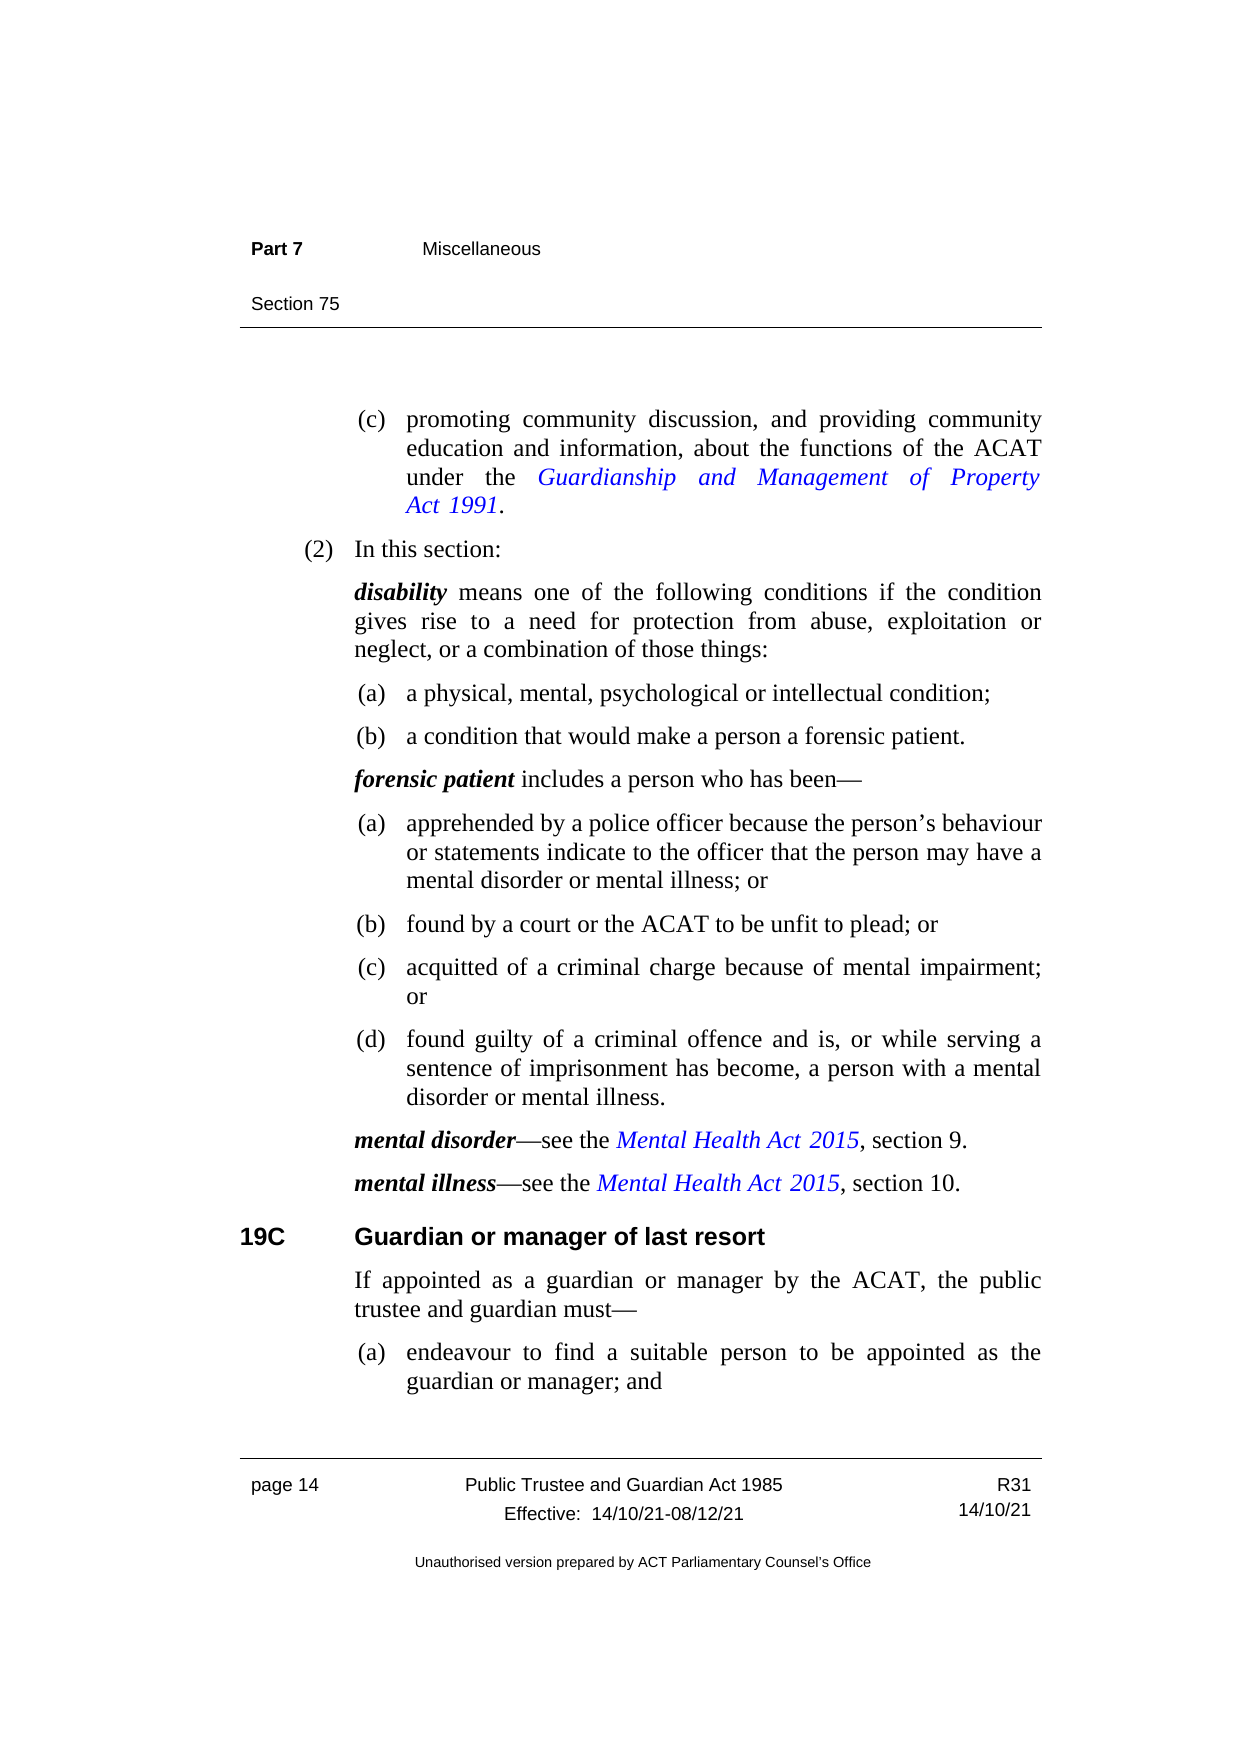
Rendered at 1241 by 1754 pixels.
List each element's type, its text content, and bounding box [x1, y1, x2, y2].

text disability means one of the following conditions if the condition gives rise to a need for protection from abuse, exploitation or neglect, or a combination of those things: [354, 577, 1042, 663]
text (a) apprehended by a police officer because the person’s behaviour or statements indicate to the officer that the person may have a mental disorder or mental illness; or [239, 808, 1042, 894]
text forensic patient includes a person who has been— [354, 764, 1042, 793]
text (d) found guilty of a criminal offence and is, or while serving a sentence of imprisonment has become, a person with a mental disorder or mental illness. [239, 1024, 1042, 1110]
text (a) endeavour to find a suitable person to be appointed as the guardian or manager; and [239, 1337, 1042, 1395]
text mental disorder—see the Mental Health Act 2015, section 9. [354, 1125, 1042, 1154]
text (a) a physical, mental, psychological or intellectual condition; [239, 678, 1042, 707]
text mental illness—see the Mental Health Act 2015, section 10. [354, 1168, 1042, 1197]
text If appointed as a guardian or manager by the ACAT, the public trustee and guardian must— [354, 1265, 1042, 1323]
text (b) found by a court or the ACAT to be unfit to plead; or [239, 909, 1042, 937]
text (c) promoting community discussion, and providing community education and information, about the functions of the ACAT under the Guardianship and Management of Property Act 1991. [239, 404, 1042, 519]
text 19C Guardian or manager of last resort [239, 1222, 1042, 1251]
text (c) acquitted of a criminal charge because of mental impairment; or [239, 952, 1042, 1009]
text (2) In this section: [239, 534, 1042, 562]
text (b) a condition that would make a person a forensic patient. [239, 721, 1042, 750]
